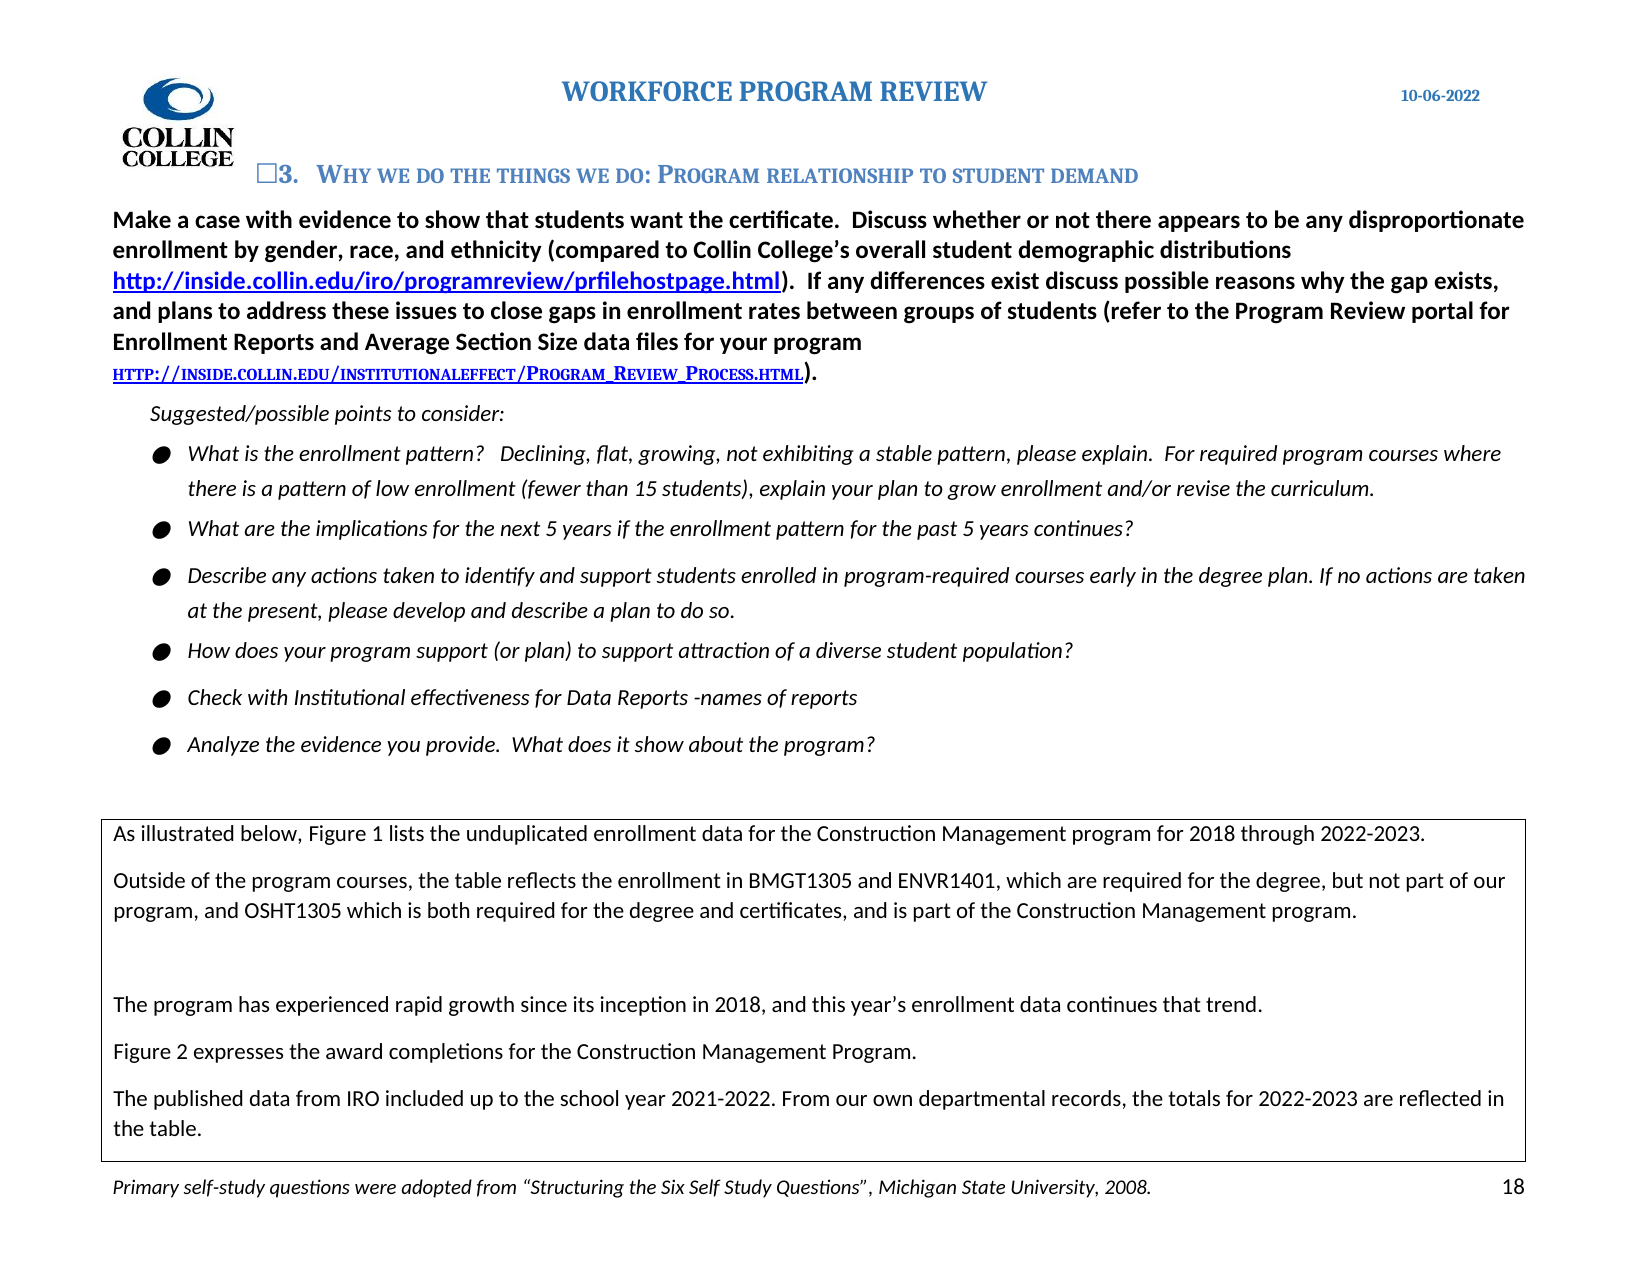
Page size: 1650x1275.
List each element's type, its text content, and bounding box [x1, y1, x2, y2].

list What is the enrollment pattern? Declining, flat, growing, not exhibiting a stable pattern, please explain. For required program courses where there is a pattern of low enrollment (fewer than 15 students), explain your plan to grow enrollment and/or revise the curriculum. [150, 428, 1537, 503]
picture [120, 75, 236, 154]
list Analyze the evidence you provide. What does it show about the program? [150, 718, 1537, 766]
text ☐3. Why we do the things we do: Program relationship to student demand [112, 154, 1537, 191]
list Check with Institutional effectiveness for Data Reports -names of reports [150, 672, 1537, 718]
list How does your program support (or plan) to support attraction of a diverse student population? [150, 624, 1537, 672]
text Make a case with evidence to show that students want the certificate. Discuss whether or not there appears to be any disproportionate enrollment by gender, race, and ethnicity (compared to Collin College’s overall student demographic distributions http://inside.collin.edu/iro/programreview/prfilehostpage.html). If any differences exist discuss possible reasons why the gap exists, and plans to address these issues to close gaps in enrollment rates between groups of students (refer to the Program Review portal for Enrollment Reports and Average Section Size data files for your program http://inside.collin.edu/institutionaleffect/Program_Review_Process.html). [112, 204, 1537, 387]
text Suggested/possible points to consider: [150, 399, 1537, 428]
list Describe any actions taken to identify and support students enrolled in program-required courses early in the degree plan. If no actions are taken at the present, please develop and describe a plan to do so. [150, 549, 1537, 624]
list What are the implications for the next 5 years if the enrollment pattern for the past 5 years continues? [150, 503, 1537, 549]
